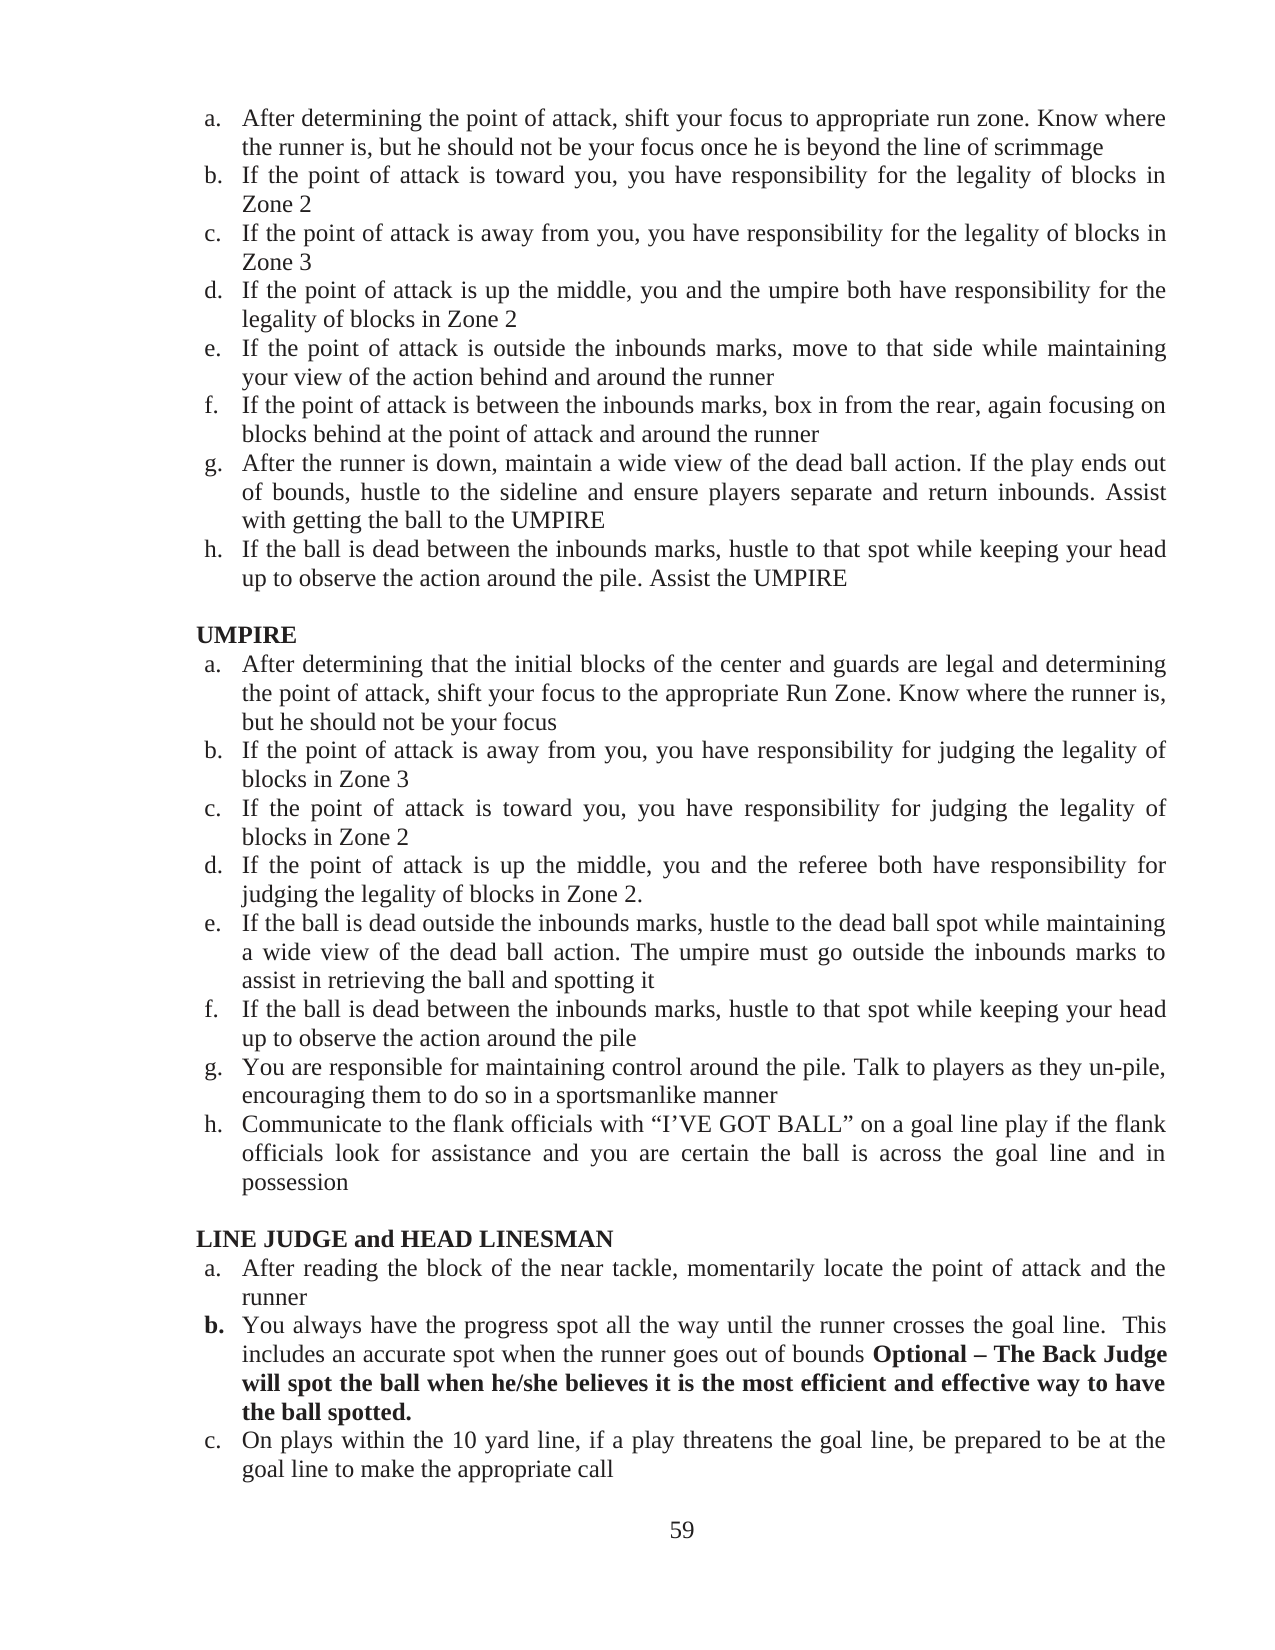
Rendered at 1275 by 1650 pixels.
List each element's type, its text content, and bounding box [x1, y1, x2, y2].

list If the point of attack is away from you, you have responsibility for judging the legality of blocks in Zone 3 [204, 736, 1167, 793]
list If the point of attack is toward you, you have responsibility for the legality of blocks in Zone 2 [204, 161, 1167, 218]
list After reading the block of the near tackle, momentarily locate the point of attack and the runner [204, 1253, 1167, 1311]
list You always have the progress spot all the way until the runner crosses the goal line. This includes an accurate spot when the runner goes out of bounds Optional – The Back Judge will spot the ball when he/she believes it is the most efficient and effective way to have the ball spotted. [204, 1311, 1167, 1426]
list If the ball is dead between the inbounds marks, hustle to that spot while keeping your head up to observe the action around the pile. Assist the UMPIRE [204, 534, 1167, 592]
list Communicate to the flank officials with “I’VE GOT BALL” on a goal line play if the flank officials look for assistance and you are certain the ball is across the goal line and in possession [204, 1109, 1167, 1196]
list After determining the point of attack, shift your focus to appropriate run zone. Know where the runner is, but he should not be your focus once he is beyond the line of scrimmage [204, 103, 1167, 161]
list After the runner is down, maintain a wide view of the dead ball action. If the play ends out of bounds, hustle to the sideline and ensure players separate and return inbounds. Assist with getting the ball to the UMPIRE [204, 448, 1167, 534]
list You are responsible for maintaining control around the pile. Talk to players as they un-pile, encouraging them to do so in a sportsmanlike manner [204, 1052, 1167, 1109]
list If the ball is dead outside the inbounds marks, hustle to the dead ball spot while maintaining a wide view of the dead ball action. The umpire must go outside the inbounds marks to assist in retrieving the ball and spotting it [204, 908, 1167, 994]
subtitle UMPIRE [196, 621, 1167, 649]
list If the point of attack is between the inbounds marks, box in from the rear, again focusing on blocks behind at the point of attack and around the runner [204, 391, 1167, 448]
list If the point of attack is away from you, you have responsibility for the legality of blocks in Zone 3 [204, 218, 1167, 276]
subtitle LINE JUDGE and HEAD LINESMAN [196, 1224, 1167, 1253]
list If the point of attack is up the middle, you and the umpire both have responsibility for the legality of blocks in Zone 2 [204, 276, 1167, 333]
list After determining that the initial blocks of the center and guards are legal and determining the point of attack, shift your focus to the appropriate Run Zone. Know where the runner is, but he should not be your focus [204, 649, 1167, 736]
list If the point of attack is toward you, you have responsibility for judging the legality of blocks in Zone 2 [204, 793, 1167, 851]
list If the ball is dead between the inbounds marks, hustle to that spot while keeping your head up to observe the action around the pile [204, 994, 1167, 1052]
list If the point of attack is up the middle, you and the referee both have responsibility for judging the legality of blocks in Zone 2. [204, 851, 1167, 908]
list If the point of attack is outside the inbounds marks, move to that side while maintaining your view of the action behind and around the runner [204, 333, 1167, 391]
list On plays within the 10 yard line, if a play threatens the goal line, be prepared to be at the goal line to make the appropriate call [204, 1426, 1167, 1483]
